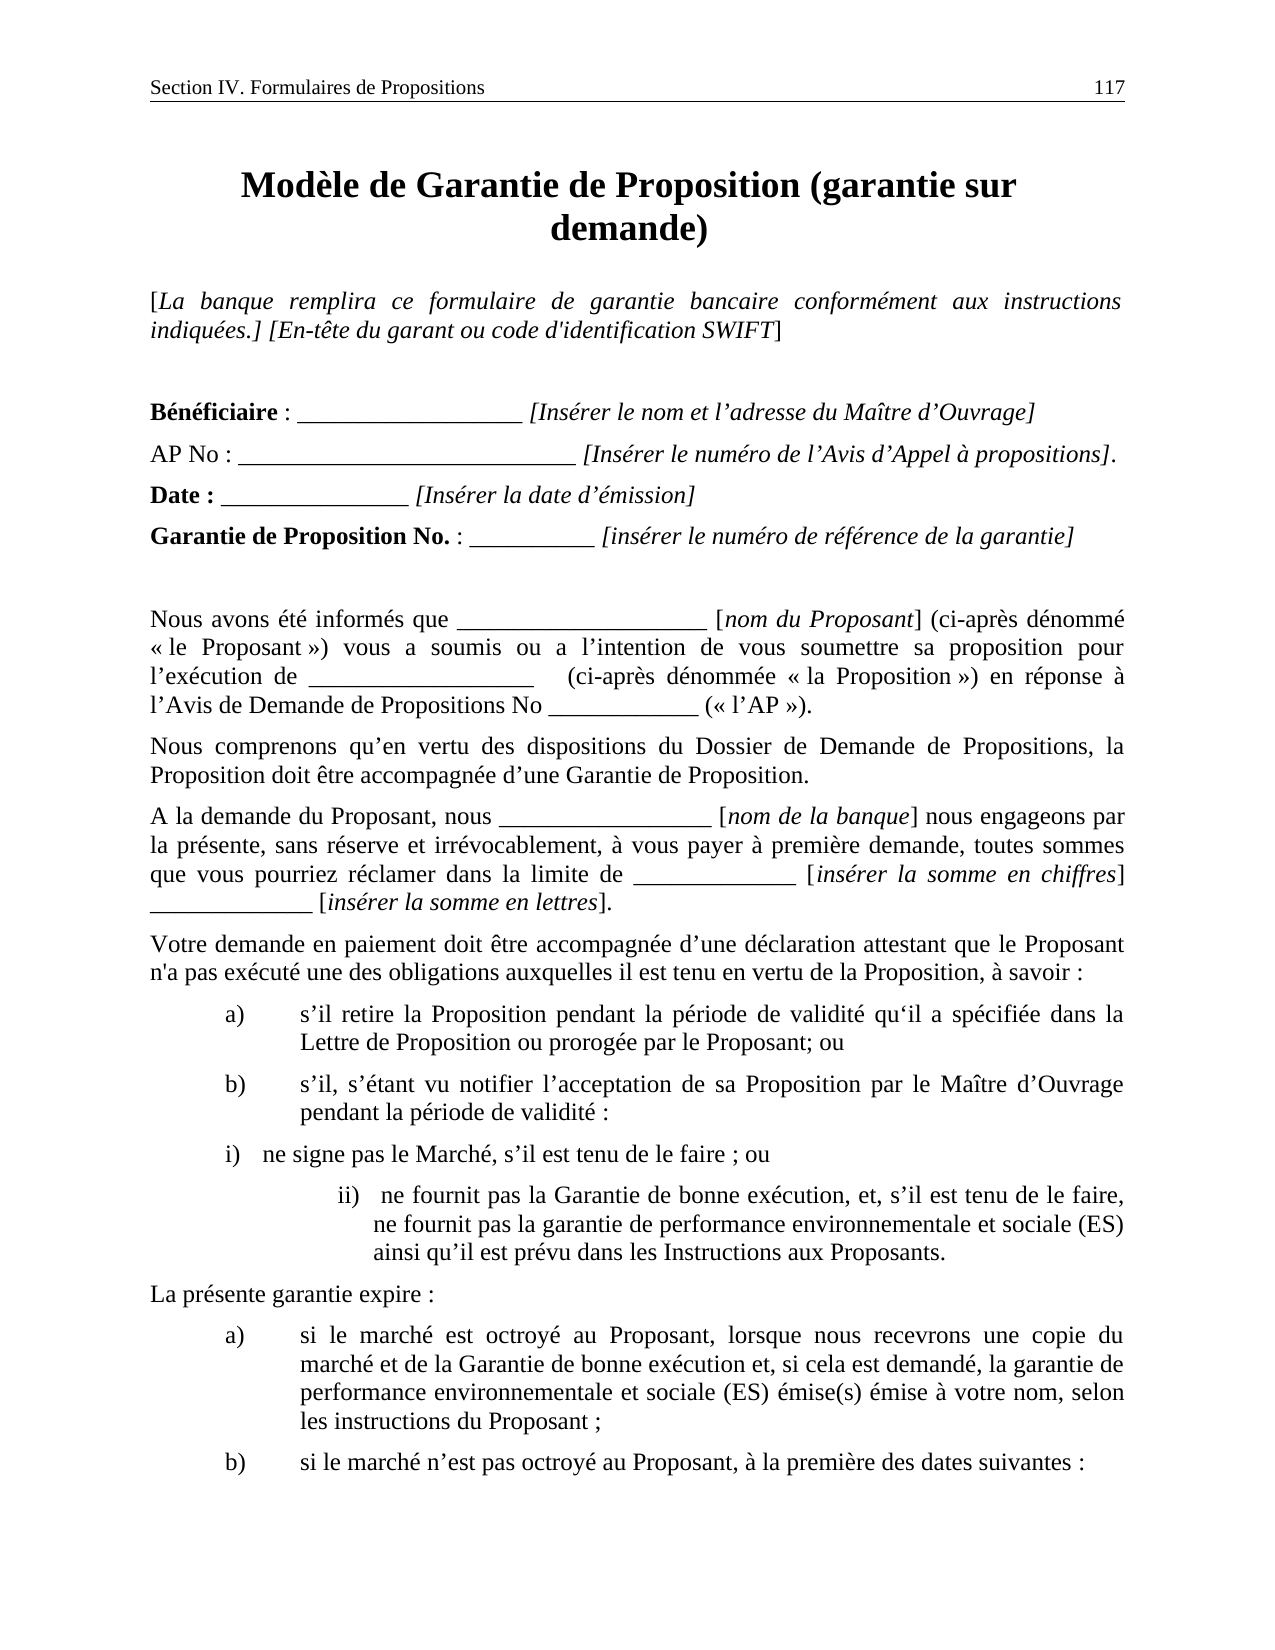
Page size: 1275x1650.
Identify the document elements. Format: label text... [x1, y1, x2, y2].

text AP No : ___________________________ [Insérer le numéro de l’Avis d’Appel à propositions]. [150, 439, 1125, 467]
list s’il, s’étant vu notifier l’acceptation de sa Proposition par le Maître d’Ouvrage pendant la période de validité : [225, 1069, 1125, 1126]
text La présente garantie expire : [150, 1279, 1125, 1307]
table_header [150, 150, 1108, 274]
text A la demande du Proposant, nous _________________ [nom de la banque] nous engageons par la présente, sans réserve et irrévocablement, à vous payer à première demande, toutes sommes que vous pourriez réclamer dans la limite de _____________ [insérer la somme en chiffres] _____________ [insérer la somme en lettres]. [150, 801, 1125, 916]
list ne fournit pas la Garantie de bonne exécution, et, s’il est tenu de le faire, ne fournit pas la garantie de performance environnementale et sociale (ES) ainsi qu’il est prévu dans les Instructions aux Proposants. [337, 1180, 1125, 1266]
text [La banque remplira ce formulaire de garantie bancaire conformément aux instructions indiquées.] [En-tête du garant ou code d'identification SWIFT] [150, 286, 1125, 344]
list si le marché est octroyé au Proposant, lorsque nous recevrons une copie du marché et de la Garantie de bonne exécution et, si cela est demandé, la garantie de performance environnementale et sociale (ES) émise(s) émise à votre nom, selon les instructions du Proposant ; [225, 1320, 1125, 1435]
list ne signe pas le Marché, s’il est tenu de le faire ; ou [150, 1139, 1125, 1167]
text Nous comprenons qu’en vertu des dispositions du Dossier de Demande de Propositions, la Proposition doit être accompagnée d’une Garantie de Proposition. [150, 731, 1125, 789]
text Date : _______________ [Insérer la date d’émission] [150, 480, 1125, 509]
list si le marché n’est pas octroyé au Proposant, à la première des dates suivantes : [225, 1447, 1125, 1476]
text Votre demande en paiement doit être accompagnée d’une déclaration attestant que le Proposant n'a pas exécuté une des obligations auxquelles il est tenu en vertu de la Proposition, à savoir : [150, 929, 1125, 986]
list s’il retire la Proposition pendant la période de validité qu‘il a spécifiée dans la Lettre de Proposition ou prorogée par le Proposant; ou [225, 999, 1125, 1056]
text Nous avons été informés que ____________________ [nom du Proposant] (ci-après dénommé « le Proposant ») vous a soumis ou a l’intention de vous soumettre sa proposition pour l’exécution de __________________ (ci-après dénommée « la Proposition ») en réponse à l’Avis de Demande de Propositions No ____________ (« l’AP »). [150, 604, 1125, 719]
text Bénéficiaire : __________________ [Insérer le nom et l’adresse du Maître d’Ouvrage] [150, 397, 1125, 426]
text Garantie de Proposition No. : __________ [insérer le numéro de référence de la garantie] [150, 521, 1125, 550]
